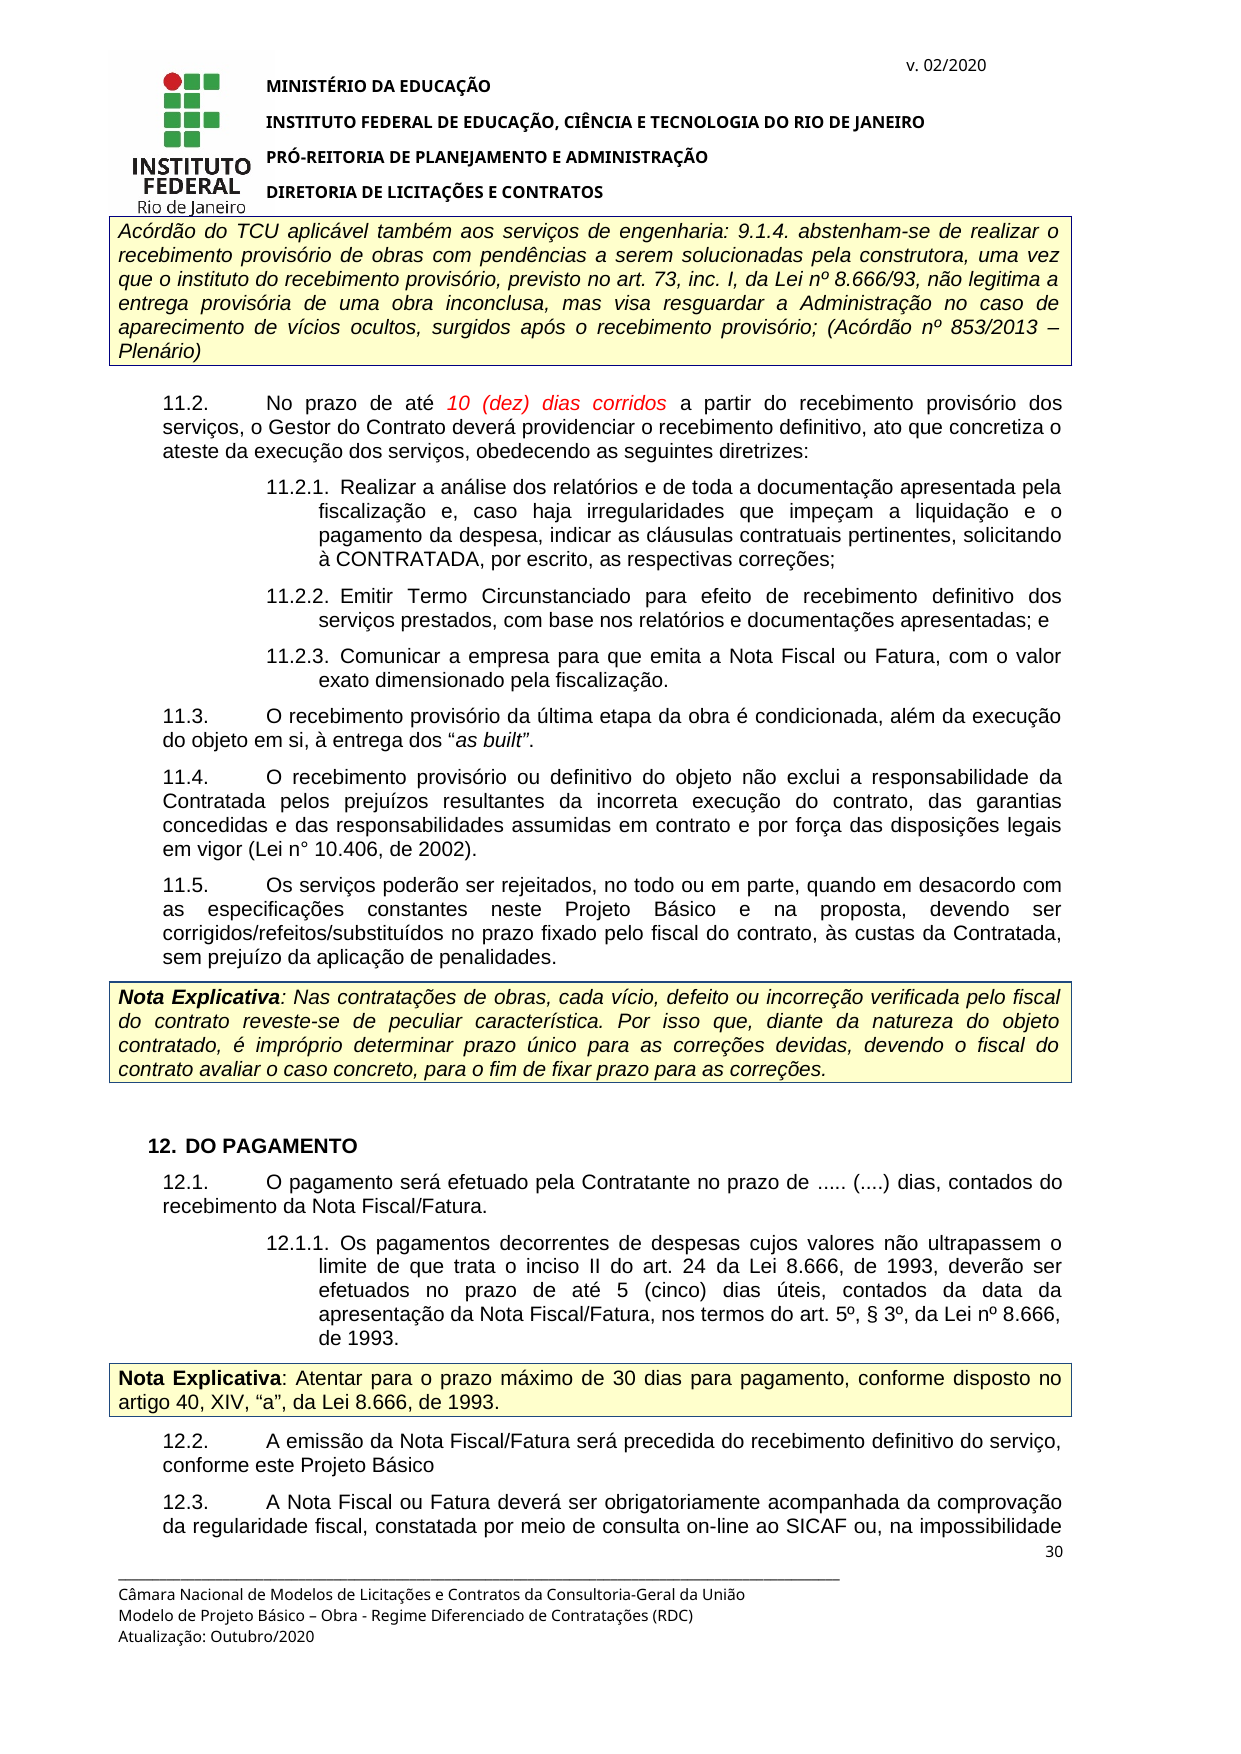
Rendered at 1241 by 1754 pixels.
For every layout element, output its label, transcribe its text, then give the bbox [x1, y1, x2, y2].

list O recebimento provisório da última etapa da obra é condicionada, além da execução do objeto em si, à entrega dos “as built”. [162, 704, 1063, 752]
text Nota Explicativa: Atentar para o prazo máximo de 30 dias para pagamento, conforme disposto no artigo 40, XIV, “a”, da Lei 8.666, de 1993. [110, 1364, 1071, 1416]
list Os serviços poderão ser rejeitados, no todo ou em parte, quando em desacordo com as especificações constantes neste Projeto Básico e na proposta, devendo ser corrigidos/refeitos/substituídos no prazo fixado pelo fiscal do contrato, às custas da Contratada, sem prejuízo da aplicação de penalidades. [162, 873, 1063, 969]
text Nota Explicativa: Nas contratações de obras, cada vício, defeito ou incorreção verificada pelo fiscal do contrato reveste-se de peculiar característica. Por isso que, diante da natureza do objeto contratado, é impróprio determinar prazo único para as correções devidas, devendo o fiscal do contrato avaliar o caso concreto, para o fim de fixar prazo para as correções. [110, 983, 1071, 1082]
list A emissão da Nota Fiscal/Fatura será precedida do recebimento definitivo do serviço, conforme este Projeto Básico [162, 1429, 1063, 1477]
picture [270, 188, 275, 196]
text Acórdão do TCU aplicável também aos serviços de engenharia: 9.1.4. abstenham-se de realizar o recebimento provisório de obras com pendências a serem solucionadas pela construtora, uma vez que o instituto do recebimento provisório, previsto no art. 73, inc. I, da Lei nº 8.666/93, não legitima a entrega provisória de uma obra inconclusa, mas visa resguardar a Administração no caso de aparecimento de vícios ocultos, surgidos após o recebimento provisório; (Acórdão nº 853/2013 – Plenário) [110, 217, 1071, 365]
list Os pagamentos decorrentes de despesas cujos valores não ultrapassem o limite de que trata o inciso II do art. 24 da Lei 8.666, de 1993, deverão ser efetuados no prazo de até 5 (cinco) dias úteis, contados da data da apresentação da Nota Fiscal/Fatura, nos termos do art. 5º, § 3º, da Lei nº 8.666, de 1993. [266, 1230, 1063, 1350]
list Emitir Termo Circunstanciado para efeito de recebimento definitivo dos serviços prestados, com base nos relatórios e documentações apresentadas; e [266, 583, 1063, 631]
list O pagamento será efetuado pela Contratante no prazo de ..... (....) dias, contados do recebimento da Nota Fiscal/Fatura. [162, 1170, 1063, 1218]
list Realizar a análise dos relatórios e de toda a documentação apresentada pela fiscalização e, caso haja irregularidades que impeçam a liquidação e o pagamento da despesa, indicar as cláusulas contratuais pertinentes, solicitando à CONTRATADA, por escrito, as respectivas correções; [266, 475, 1063, 571]
list Comunicar a empresa para que emita a Nota Fiscal ou Fatura, com o valor exato dimensionado pela fiscalização. [266, 644, 1063, 692]
list O recebimento provisório ou definitivo do objeto não exclui a responsabilidade da Contratada pelos prejuízos resultantes da incorreta execução do contrato, das garantias concedidas e das responsabilidades assumidas em contrato e por força das disposições legais em vigor (Lei n° 10.406, de 2002). [162, 765, 1063, 861]
picture [107, 50, 275, 238]
text DO PAGAMENTO [148, 1133, 1063, 1157]
list No prazo de até 10 (dez) dias corridos a partir do recebimento provisório dos serviços, o Gestor do Contrato deverá providenciar o recebimento definitivo, ato que concretiza o ateste da execução dos serviços, obedecendo as seguintes diretrizes: [162, 391, 1063, 463]
